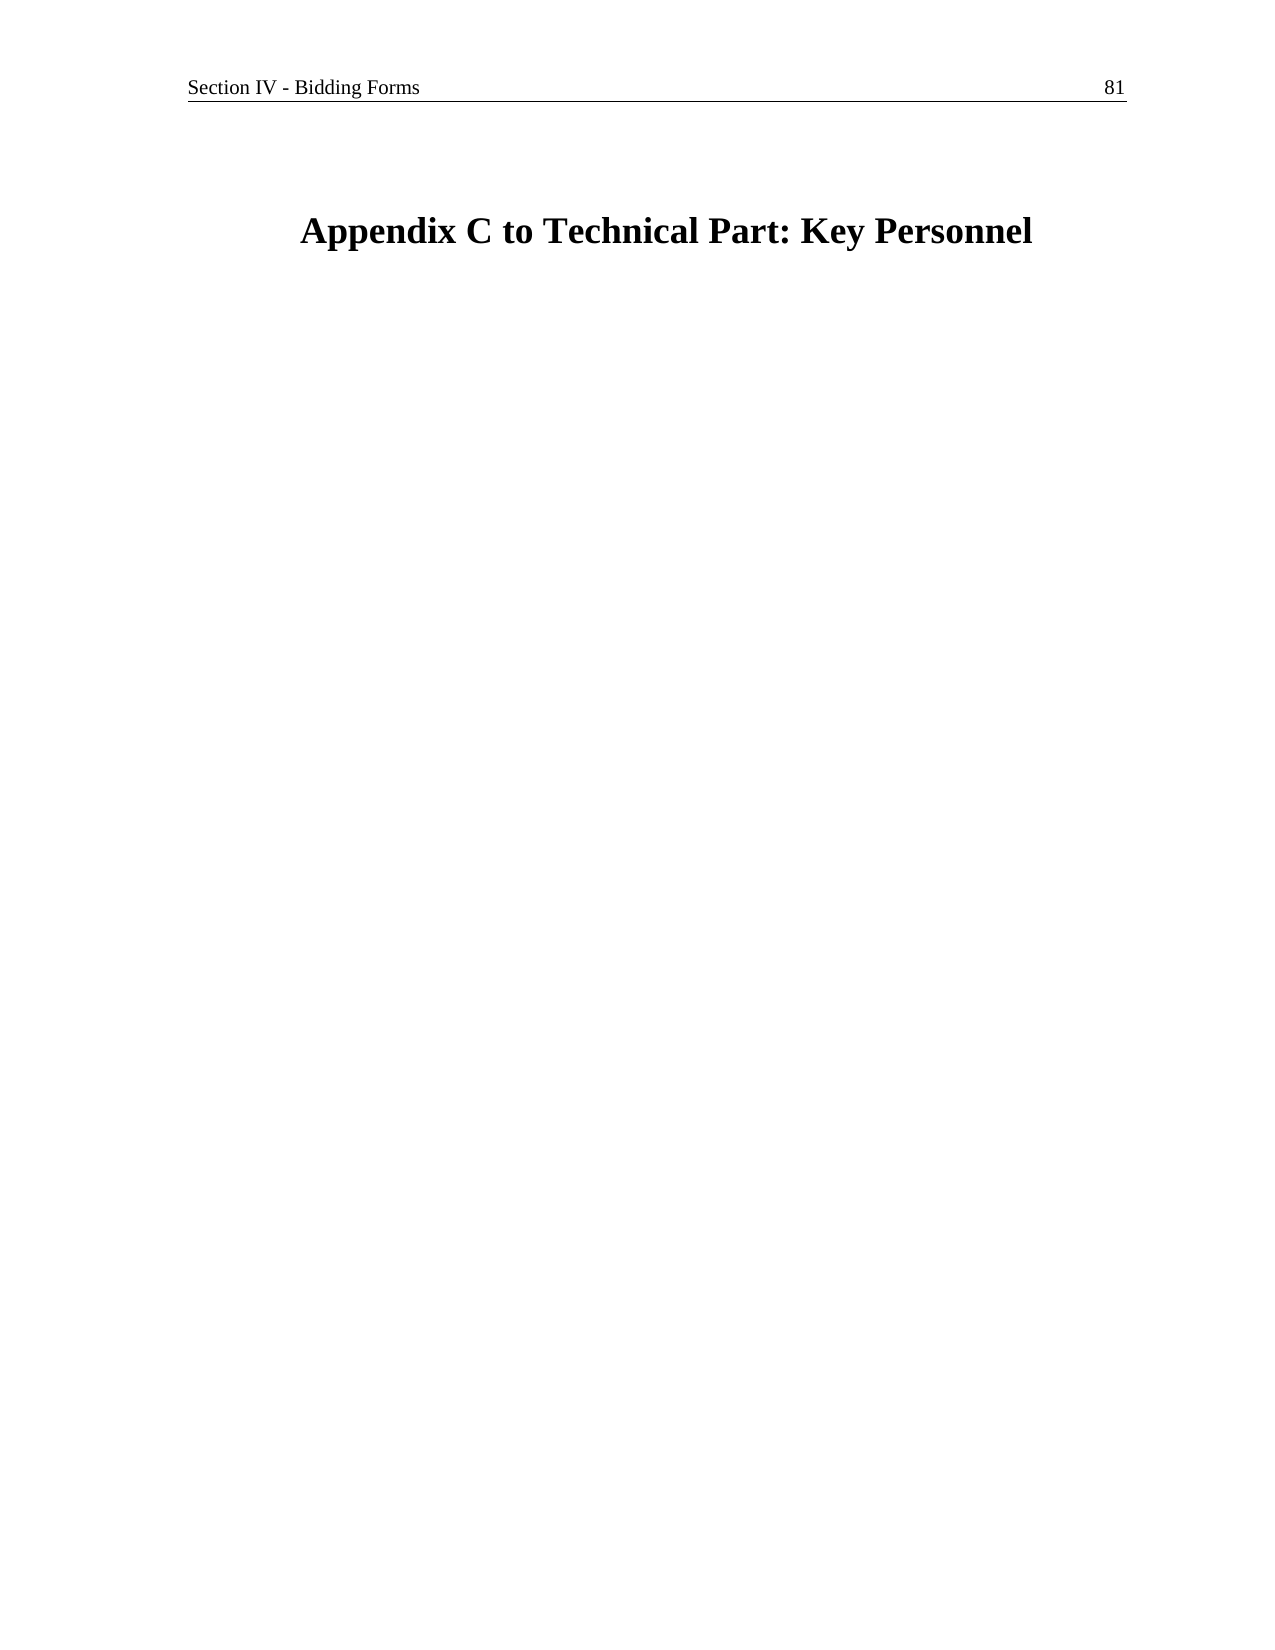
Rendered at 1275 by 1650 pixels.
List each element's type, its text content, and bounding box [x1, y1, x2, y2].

table_header Appendix C to Technical Part: Key Personnel [188, 184, 1146, 277]
